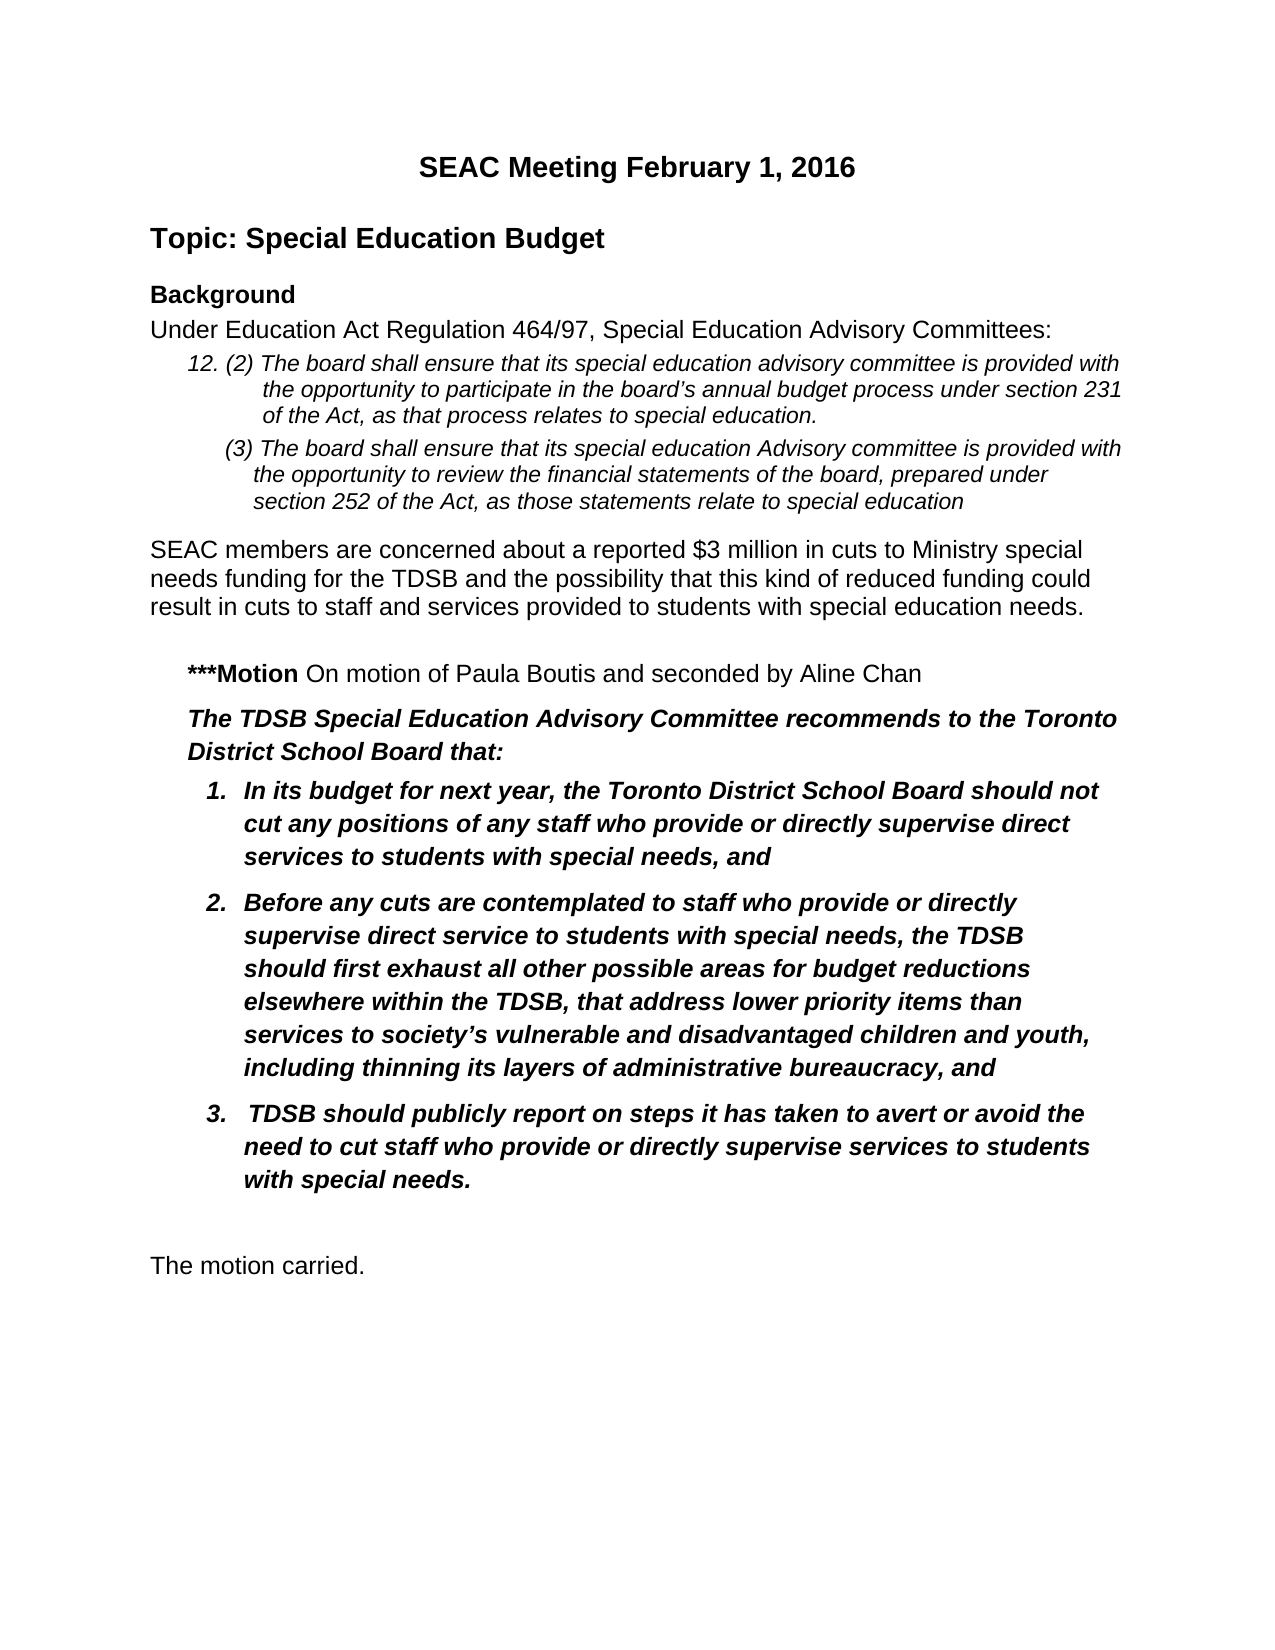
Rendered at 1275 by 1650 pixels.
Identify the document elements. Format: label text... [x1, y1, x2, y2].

text 2. Before any cuts are contemplated to staff who provide or directly supervise direct service to students with special needs, the TDSB should first exhaust all other possible areas for budget reductions elsewhere within the TDSB, that address lower priority items than services to society’s vulnerable and disadvantaged children and youth, including thinning its layers of administrative bureaucracy, and [206, 888, 1106, 1082]
text 1. In its budget for next year, the Toronto District School Board should not cut any positions of any staff who provide or directly supervise direct services to students with special needs, and [206, 776, 1106, 871]
subtitle Topic: Special Education Budget [150, 221, 1125, 254]
text ***Motion On motion of Paula Boutis and seconded by Aline Chan [187, 658, 1125, 687]
text 3. TDSB should publicly report on steps it has taken to avert or avoid the need to cut staff who provide or directly supervise services to students with special needs. [206, 1098, 1106, 1193]
text Under Education Act Regulation 464/97, Special Education Advisory Committees: [150, 314, 1125, 343]
text (3) The board shall ensure that its special education Advisory committee is provided with the opportunity to review the financial statements of the board, prepared under section 252 of the Act, as those statements relate to special education [225, 435, 1125, 514]
text 12. (2) The board shall ensure that its special education advisory committee is provided with the opportunity to participate in the board’s annual budget process under section 231 of the Act, as that process relates to special education. [187, 349, 1125, 429]
text The motion carried. [150, 1251, 1125, 1280]
text SEAC members are concerned about a reported $3 million in cuts to Ministry special needs funding for the TDSB and the possibility that this kind of reduced funding could result in cuts to staff and services provided to students with special education needs. [150, 535, 1125, 621]
subtitle SEAC Meeting February 1, 2016 [150, 150, 1125, 183]
text Background [150, 279, 1125, 308]
text The TDSB Special Education Advisory Committee recommends to the Toronto District School Board that: [187, 704, 1125, 766]
